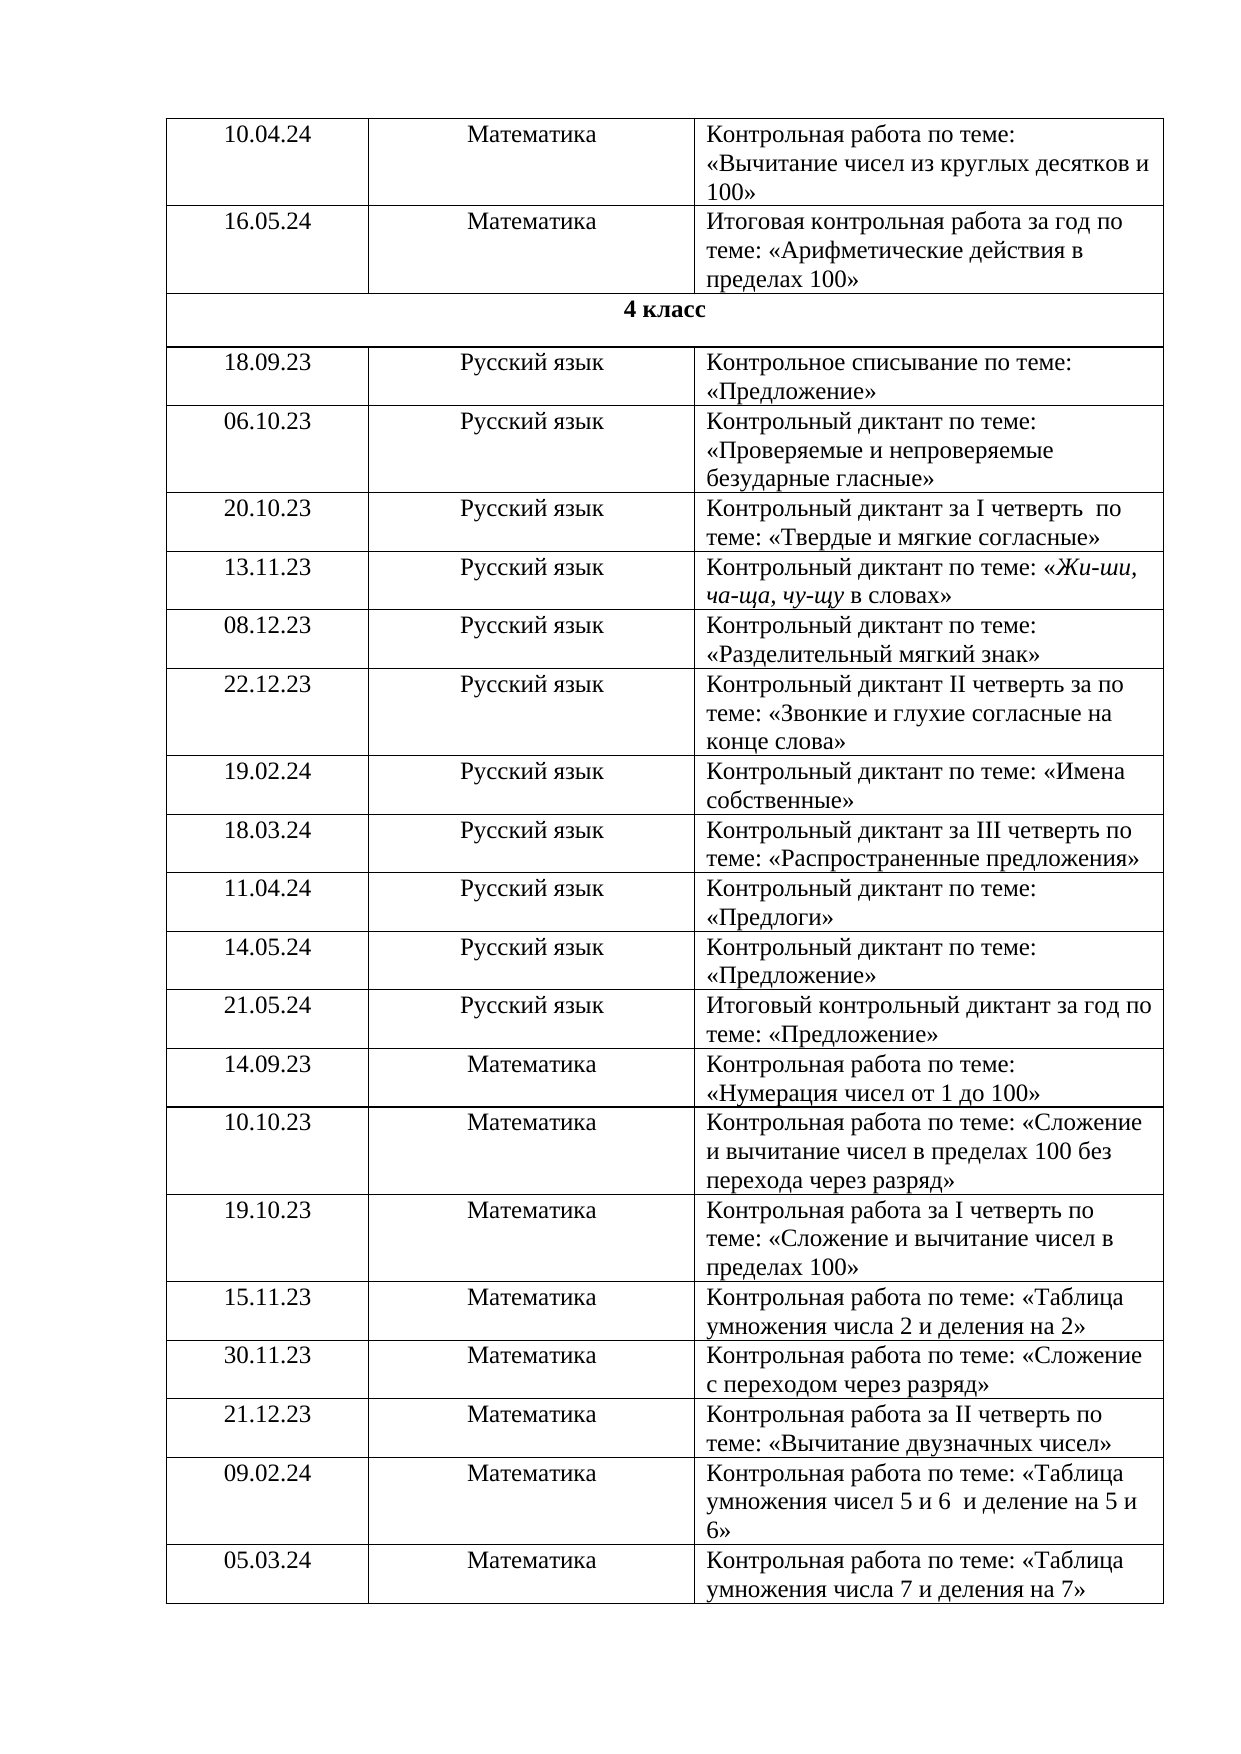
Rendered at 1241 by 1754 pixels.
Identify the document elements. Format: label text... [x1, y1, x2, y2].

table_cell 05.03.24 [167, 1545, 368, 1602]
table_cell Контрольная работа за II четверть по теме: «Вычитание двузначных чисел» [695, 1399, 1163, 1457]
table_cell 11.04.24 [167, 873, 368, 931]
table_cell Контрольное списывание по теме: «Предложение» [695, 348, 1163, 405]
table_cell Русский язык [369, 348, 694, 405]
table_cell 09.02.24 [167, 1458, 368, 1544]
table_cell Контрольный диктант по теме: «Предложение» [695, 932, 1163, 989]
table_cell Контрольная работа за I четверть по теме: «Сложение и вычитание чисел в пределах 100» [695, 1195, 1163, 1281]
table_cell Контрольный диктант по теме: «Предлоги» [695, 873, 1163, 931]
table_cell 08.12.23 [167, 610, 368, 668]
table_cell Математика [369, 1282, 694, 1339]
table_cell Русский язык [369, 406, 694, 492]
table_cell Контрольная работа по теме: «Сложение и вычитание чисел в пределах 100 без перехода через разряд» [695, 1108, 1163, 1194]
table_cell Контрольная работа по теме: «Сложение с переходом через разряд» [695, 1341, 1163, 1398]
table_cell Контрольная работа по теме: «Таблица умножения числа 2 и деления на 2» [695, 1282, 1163, 1339]
table_cell 19.10.23 [167, 1195, 368, 1281]
table_cell Контрольная работа по теме: «Таблица умножения чисел 5 и 6 и деление на 5 и 6» [695, 1458, 1163, 1544]
table_cell Контрольный диктант по теме: «Проверяемые и непроверяемые безударные гласные» [695, 406, 1163, 492]
table_cell Математика [369, 119, 694, 205]
table_cell Математика [369, 206, 694, 293]
table_cell 4 класс [167, 294, 1163, 346]
table_cell Русский язык [369, 815, 694, 872]
table_cell 06.10.23 [167, 406, 368, 492]
table_cell Контрольный диктант за I четверть по теме: «Твердые и мягкие согласные» [695, 493, 1163, 551]
table_cell Контрольный диктант по теме: «Разделительный мягкий знак» [695, 610, 1163, 668]
table_cell Математика [369, 1195, 694, 1281]
table_cell 30.11.23 [167, 1341, 368, 1398]
table_cell Русский язык [369, 552, 694, 609]
table_cell Математика [369, 1399, 694, 1457]
table_cell 18.03.24 [167, 815, 368, 872]
table_cell 18.09.23 [167, 348, 368, 405]
table_cell 15.11.23 [167, 1282, 368, 1339]
table_cell Контрольный диктант по теме: «Имена собственные» [695, 756, 1163, 814]
table_cell 22.12.23 [167, 669, 368, 755]
table_cell Русский язык [369, 990, 694, 1048]
table_cell Русский язык [369, 932, 694, 989]
table_cell Математика [369, 1108, 694, 1194]
table_cell 14.09.23 [167, 1049, 368, 1106]
table_cell Русский язык [369, 873, 694, 931]
table_cell Итоговая контрольная работа за год по теме: «Арифметические действия в пределах 100» [695, 206, 1163, 293]
table_cell Русский язык [369, 610, 694, 668]
table_cell 13.11.23 [167, 552, 368, 609]
table_cell Контрольная работа по теме: «Таблица умножения числа 7 и деления на 7» [695, 1545, 1163, 1602]
table_cell Контрольный диктант II четверть за по теме: «Звонкие и глухие согласные на конце слова» [695, 669, 1163, 755]
table_cell Математика [369, 1049, 694, 1106]
table_cell Контрольная работа по теме: «Нумерация чисел от 1 до 100» [695, 1049, 1163, 1106]
table_cell 21.05.24 [167, 990, 368, 1048]
table_cell 10.10.23 [167, 1108, 368, 1194]
table_cell 16.05.24 [167, 206, 368, 293]
table_cell 14.05.24 [167, 932, 368, 989]
table_cell Математика [369, 1458, 694, 1544]
table_cell 21.12.23 [167, 1399, 368, 1457]
table_cell Контрольная работа по теме: «Вычитание чисел из круглых десятков и 100» [695, 119, 1163, 205]
table_cell Русский язык [369, 493, 694, 551]
table_cell Русский язык [369, 669, 694, 755]
table_cell Русский язык [369, 756, 694, 814]
table_cell Математика [369, 1545, 694, 1602]
table_cell Итоговый контрольный диктант за год по теме: «Предложение» [695, 990, 1163, 1048]
table_cell 10.04.24 [167, 119, 368, 205]
table_cell 20.10.23 [167, 493, 368, 551]
table_cell 19.02.24 [167, 756, 368, 814]
table_cell Контрольный диктант по теме: «Жи-ши, ча-ща, чу-щу в словах» [695, 552, 1163, 609]
table_cell Математика [369, 1341, 694, 1398]
table_cell Контрольный диктант за III четверть по теме: «Распространенные предложения» [695, 815, 1163, 872]
